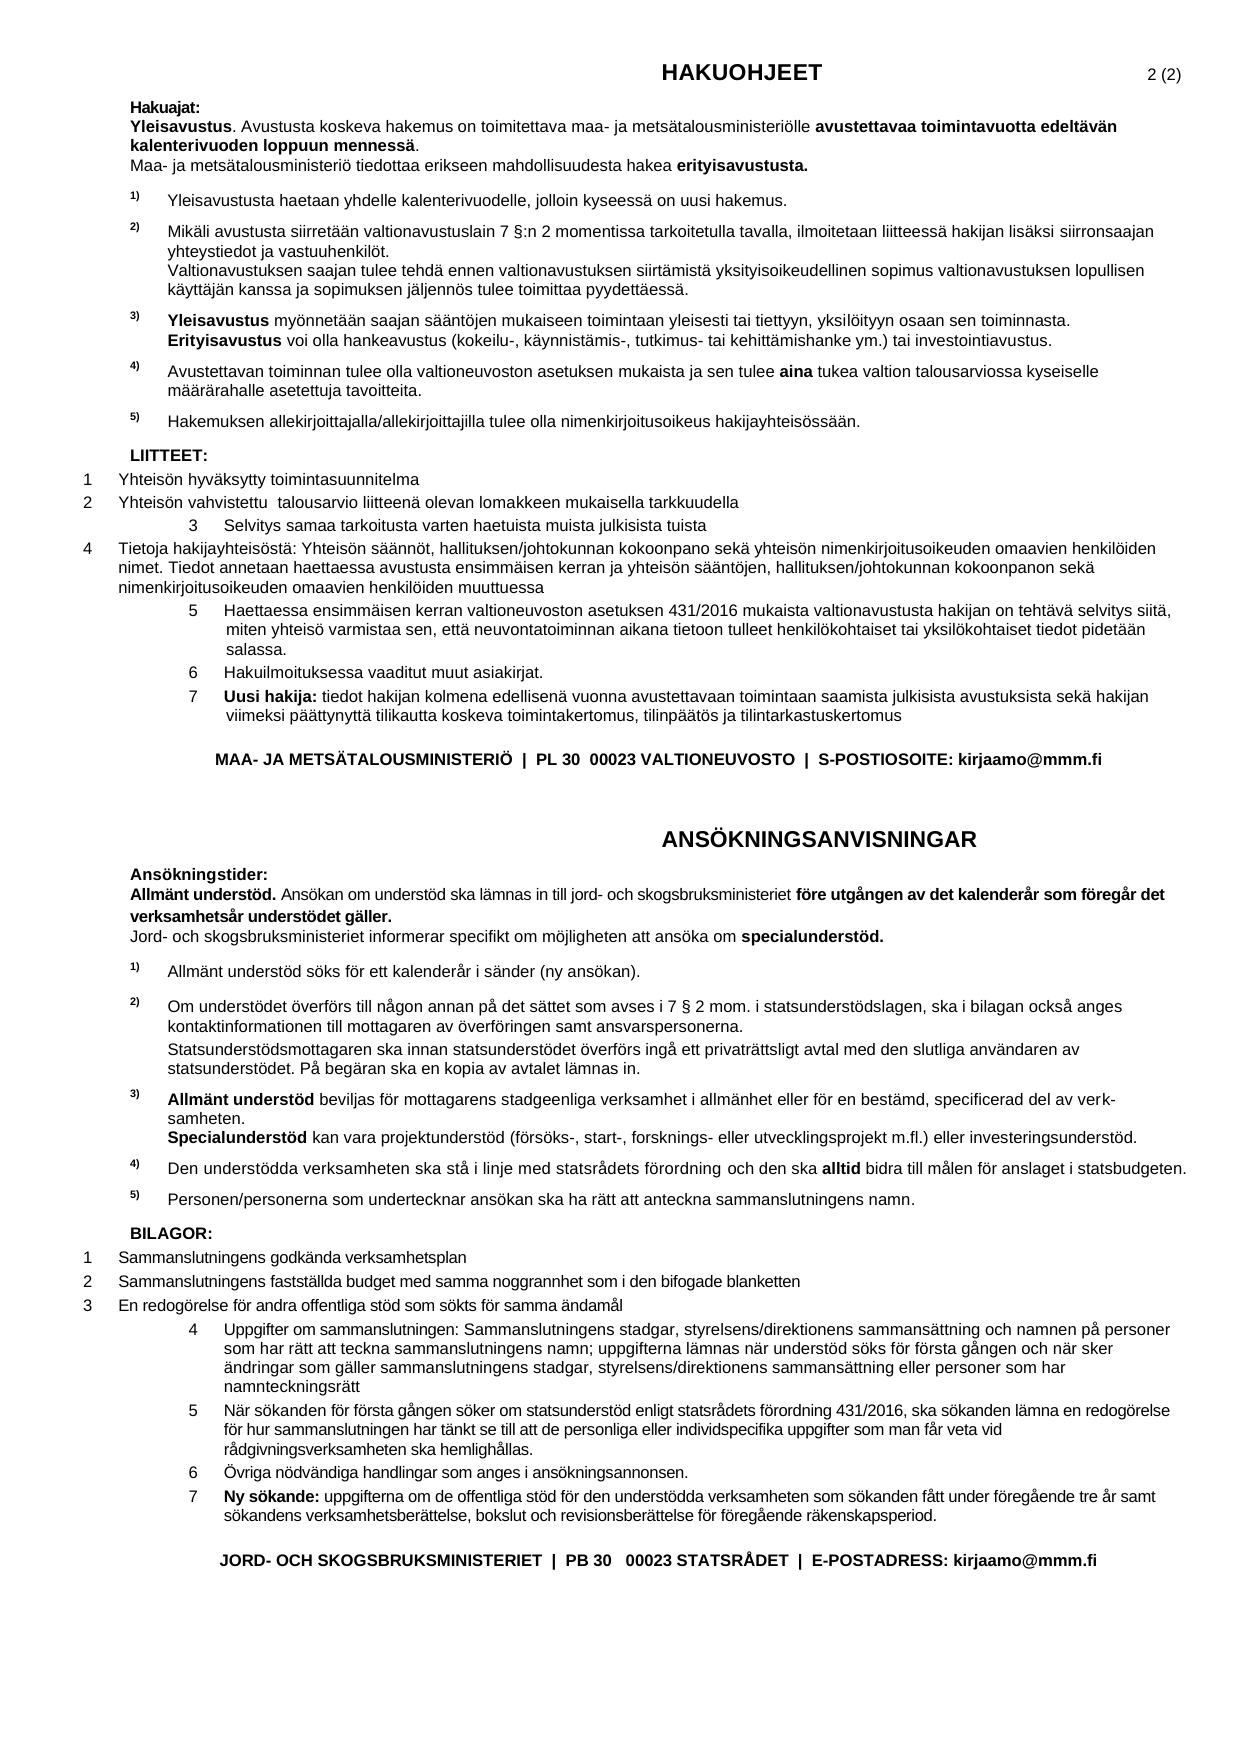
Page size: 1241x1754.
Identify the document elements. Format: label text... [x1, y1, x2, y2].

list En redogörelse för andra offentliga stöd som sökts för samma ändamål [83, 1296, 1193, 1315]
list Uppgifter om sammanslutningen: Sammanslutningens stadgar, styrelsens/direktionens sammansättning och namnen på personer som har rätt att teckna sammanslutningens namn; uppgifterna lämnas när understöd söks för första gången och när sker ändringar som gäller sammanslutningens stadgar, styrelsens/direktionens sammansättning eller personer som har namnteckningsrätt [188, 1319, 1172, 1396]
text MAA- JA METSÄTALOUSMINISTERIÖ | PL 30 00023 VALTIONEUVOSTO | S-POSTIOSOITE: kirjaamo@mmm.fi [124, 750, 1193, 769]
list Övriga nödvändiga handlingar som anges i ansökningsannonsen. [188, 1463, 1172, 1482]
list Hakemuksen allekirjoittajalla/allekirjoittajilla tulee olla nimenkirjoitusoikeus hakijayhteisössään. [130, 410, 1193, 431]
list Ny sökande: uppgifterna om de offentliga stöd för den understödda verksamheten som sökanden fått under föregående tre år samt sökandens verksamhetsberättelse, bokslut och revisionsberättelse för föregående räkenskapsperiod. [188, 1487, 1172, 1525]
list Yleisavustusta haetaan yhdelle kalenterivuodelle, jolloin kyseessä on uusi hakemus. [130, 189, 1128, 211]
list Uusi hakija: tiedot hakijan kolmena edellisenä vuonna avustettavaan toimintaan saamista julkisista avustuksista sekä hakijan viimeksi päättynyttä tilikautta koskeva toimintakertomus, tilinpäätös ja tilintarkastuskertomus [188, 686, 1193, 725]
list Allmänt understöd söks för ett kalenderår i sänder (ny ansökan). [130, 960, 1193, 982]
subtitle HAKUOHJEET 2 (2) [661, 59, 1193, 85]
subtitle BILAGOR: [130, 1224, 1193, 1243]
text Yleisavustus. Avustusta koskeva hakemus on toimitettava maa- ja metsätalousministeriölle avustettavaa toimintavuotta edeltävän kalenterivuoden loppuun mennessä. [130, 117, 1193, 155]
list Sammanslutningens godkända verksamhetsplan [83, 1248, 1193, 1267]
text Erityisavustus voi olla hankeavustus (kokeilu-, käynnistämis-, tutkimus- tai kehittämishanke ym.) tai investointiavustus. [167, 331, 1193, 350]
list Om understödet överförs till någon annan på det sättet som avses i 7 § 2 mom. i statsunderstödslagen, ska i bilagan också anges kontaktinformationen till mottagaren av överföringen samt ansvarspersonerna. [130, 995, 1193, 1036]
text Hakuajat: [130, 98, 1193, 117]
text Maa- ja metsätalousministeriö tiedottaa erikseen mahdollisuudesta hakea erityisavustusta. [130, 155, 1128, 174]
list Yhteisön vahvistettu talousarvio liitteenä olevan lomakkeen mukaisella tarkkuudella [83, 493, 1193, 512]
subtitle ANSÖKNINGSANVISNINGAR [661, 826, 1193, 852]
subtitle LIITTEET: [130, 446, 1193, 465]
list Mikäli avustusta siirretään valtionavustuslain 7 §:n 2 momentissa tarkoitetulla tavalla, ilmoitetaan liitteessä hakijan lisäksi siirronsaajan yhteystiedot ja vastuuhenkilöt. [130, 220, 1193, 261]
list Hakuilmoituksessa vaaditut muut asiakirjat. [188, 663, 1193, 682]
list När sökanden för första gången söker om statsunderstöd enligt statsrådets förordning 431/2016, ska sökanden lämna en redogörelse för hur sammanslutningen har tänkt se till att de personliga eller individspecifika uppgifter som man får veta vid rådgivningsverksamheten ska hemlighållas. [188, 1401, 1172, 1458]
list Haettaessa ensimmäisen kerran valtioneuvoston asetuksen 431/2016 mukaista valtionavustusta hakijan on tehtävä selvitys siitä, miten yhteisö varmistaa sen, että neuvontatoiminnan aikana tietoon tulleet henkilökohtaiset tai yksilökohtaiset tiedot pidetään salassa. [188, 601, 1193, 658]
list Den understödda verksamheten ska stå i linje med statsrådets förordning och den ska alltid bidra till målen för anslaget i statsbudgeten. [130, 1157, 1193, 1178]
text JORD- OCH SKOGSBRUKSMINISTERIET | PB 30 00023 STATSRÅDET | E-POSTADRESS: kirjaamo@mmm.fi [124, 1550, 1193, 1569]
list Avustettavan toiminnan tulee olla valtioneuvoston asetuksen mukaista ja sen tulee aina tukea valtion talousarviossa kyseiselle määrärahalle asetettuja tavoitteita. [130, 359, 1193, 400]
text Valtionavustuksen saajan tulee tehdä ennen valtionavustuksen siirtämistä yksityisoikeudellinen sopimus valtionavustuksen lopullisen käyttäjän kanssa ja sopimuksen jäljennös tulee toimittaa pyydettäessä. [167, 261, 1193, 299]
list Personen/personerna som undertecknar ansökan ska ha rätt att anteckna sammanslutningens namn. [130, 1188, 1193, 1210]
text Jord- och skogsbruksministeriet informerar specifikt om möjligheten att ansöka om specialunderstöd. [130, 927, 1172, 946]
list Tietoja hakijayhteisöstä: Yhteisön säännöt, hallituksen/johtokunnan kokoonpano sekä yhteisön nimenkirjoitusoikeuden omaavien henkilöiden nimet. Tiedot annetaan haettaessa avustusta ensimmäisen kerran ja yhteisön sääntöjen, hallituksen/johtokunnan kokoonpanon sekä nimenkirjoitusoikeuden omaavien henkilöiden muuttuessa [83, 539, 1193, 597]
text Ansökningstider: [130, 864, 1193, 884]
text Statsunderstödsmottagaren ska innan statsunderstödet överförs ingå ett privaträttsligt avtal med den slutliga användaren av statsunderstödet. På begäran ska en kopia av avtalet lämnas in. [167, 1039, 1193, 1078]
list Selvitys samaa tarkoitusta varten haetuista muista julkisista tuista [188, 516, 1153, 535]
list Sammanslutningens fastställda budget med samma noggrannhet som i den bifogade blanketten [83, 1272, 1193, 1291]
text Specialunderstöd kan vara projektunderstöd (försöks-, start-, forsknings- eller utvecklingsprojekt m.fl.) eller investeringsunderstöd. [130, 1128, 1143, 1147]
text Allmänt understöd. Ansökan om understöd ska lämnas in till jord- och skogsbruksministeriet före utgången av det kalenderår som föregår det verksamhetsår understödet gäller. [130, 884, 1193, 927]
list Yhteisön hyväksytty toimintasuunnitelma [83, 469, 1193, 489]
list Allmänt understöd beviljas för mottagarens stadgeenliga verksamhet i allmänhet eller för en bestämd, specificerad del av verk- samheten. [130, 1087, 1128, 1128]
list Yleisavustus myönnetään saajan sääntöjen mukaiseen toimintaan yleisesti tai tiettyyn, yksilöityyn osaan sen toiminnasta. [130, 309, 1128, 331]
